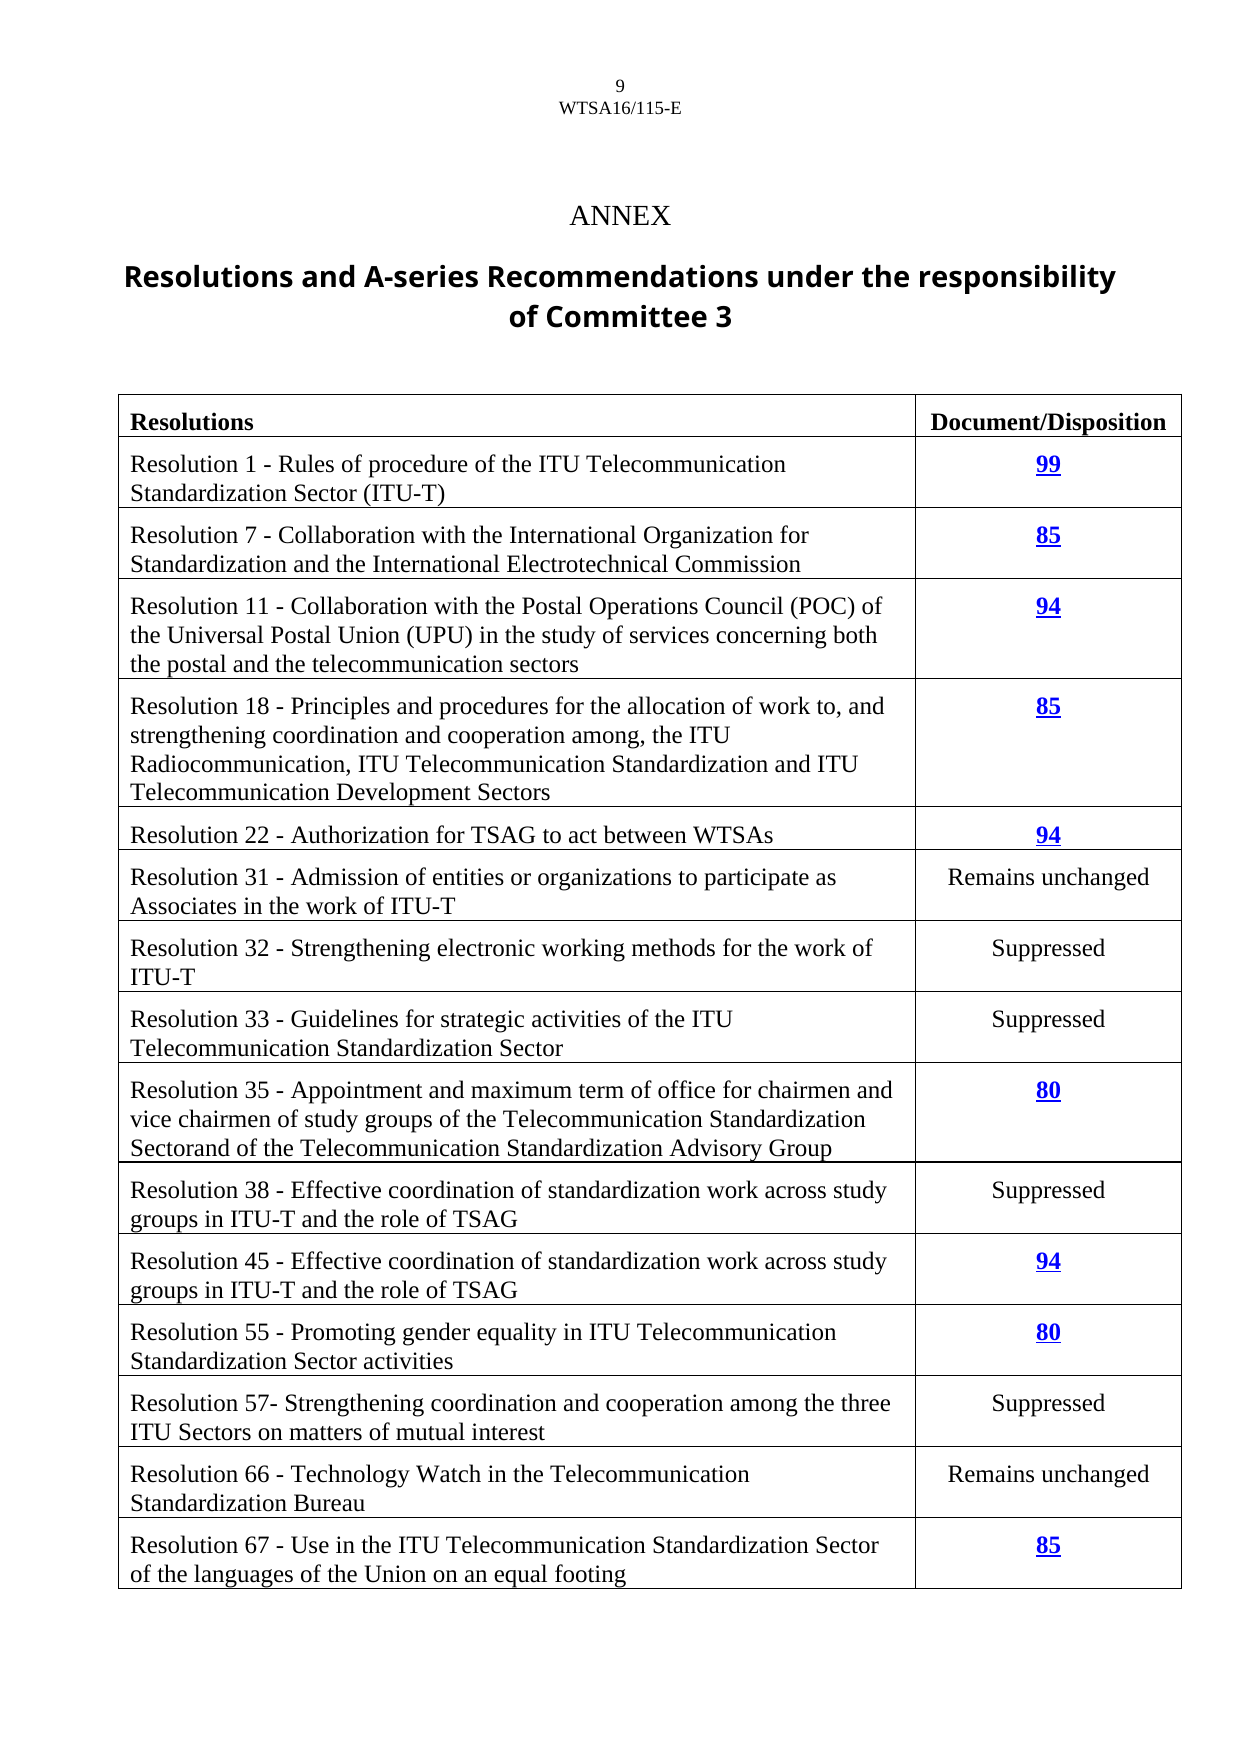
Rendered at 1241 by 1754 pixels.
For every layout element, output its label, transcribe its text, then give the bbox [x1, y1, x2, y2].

table_cell Resolution 38 - Effective coordination of standardization work across study groups in ITU-T and the role of TSAG [119, 1163, 915, 1232]
table_cell Resolution 32 - Strengthening electronic working methods for the work of ITU-T [119, 921, 915, 991]
table_cell Resolution 57- Strengthening coordination and cooperation among the three ITU Sectors on matters of mutual interest [119, 1376, 915, 1446]
table_cell Resolution 18 - Principles and procedures for the allocation of work to, and strengthening coordination and cooperation among, the ITU Radiocommunication, ITU Telecommunication Standardization and ITU Telecommunication Development Sectors [119, 679, 915, 806]
table_cell Resolution 33 - Guidelines for strategic activities of the ITU Telecommunication Standardization Sector [119, 992, 915, 1062]
table_cell 94 [916, 1234, 1181, 1303]
table_cell 80 [916, 1305, 1181, 1374]
table_cell Resolution 35 - Appointment and maximum term of office for chairmen and vice chairmen of study groups of the Telecommunication Standardization Sectorand of the Telecommunication Standardization Advisory Group [119, 1063, 915, 1161]
table_cell Resolution 1 - Rules of procedure of the ITU Telecommunication Standardization Sector (ITU-T) [119, 437, 915, 507]
table_cell Resolution 66 - Technology Watch in the Telecommunication Standardization Bureau [119, 1447, 915, 1517]
table_header Resolutions [119, 395, 915, 436]
table_cell Resolution 67 - Use in the ITU Telecommunication Standardization Sector of the languages of the Union on an equal footing [119, 1518, 915, 1588]
table_header Document/Disposition [916, 395, 1181, 436]
table_cell 85 [916, 679, 1181, 806]
table_cell 85 [916, 508, 1181, 578]
text Annex [118, 198, 1122, 231]
table_cell Resolution 11 - Collaboration with the Postal Operations Council (POC) of the Universal Postal Union (UPU) in the study of services concerning both the postal and the telecommunication sectors [119, 579, 915, 678]
title Resolutions and A-series Recommendations under the responsibility of Committee 3 [118, 256, 1122, 336]
table_cell Suppressed [916, 921, 1181, 991]
table_cell Resolution 45 - Effective coordination of standardization work across study groups in ITU-T and the role of TSAG [119, 1234, 915, 1303]
table_cell Remains unchanged [916, 850, 1181, 919]
table_cell Resolution 7 - Collaboration with the International Organization for Standardization and the International Electrotechnical Commission [119, 508, 915, 578]
table_cell Suppressed [916, 1376, 1181, 1446]
table_cell Suppressed [916, 992, 1181, 1062]
table_cell 85 [916, 1518, 1181, 1588]
table_cell 99 [916, 437, 1181, 507]
table_cell Resolution 22 - Authorization for TSAG to act between WTSAs [119, 807, 915, 848]
table_cell Remains unchanged [916, 1447, 1181, 1517]
table_cell 80 [916, 1063, 1181, 1161]
table_cell Resolution 55 - Promoting gender equality in ITU Telecommunication Standardization Sector activities [119, 1305, 915, 1374]
table_cell Suppressed [916, 1163, 1181, 1232]
table_cell 94 [916, 579, 1181, 678]
table_cell Resolution 31 - Admission of entities or organizations to participate as Associates in the work of ITU-T [119, 850, 915, 919]
table_cell 94 [916, 807, 1181, 848]
